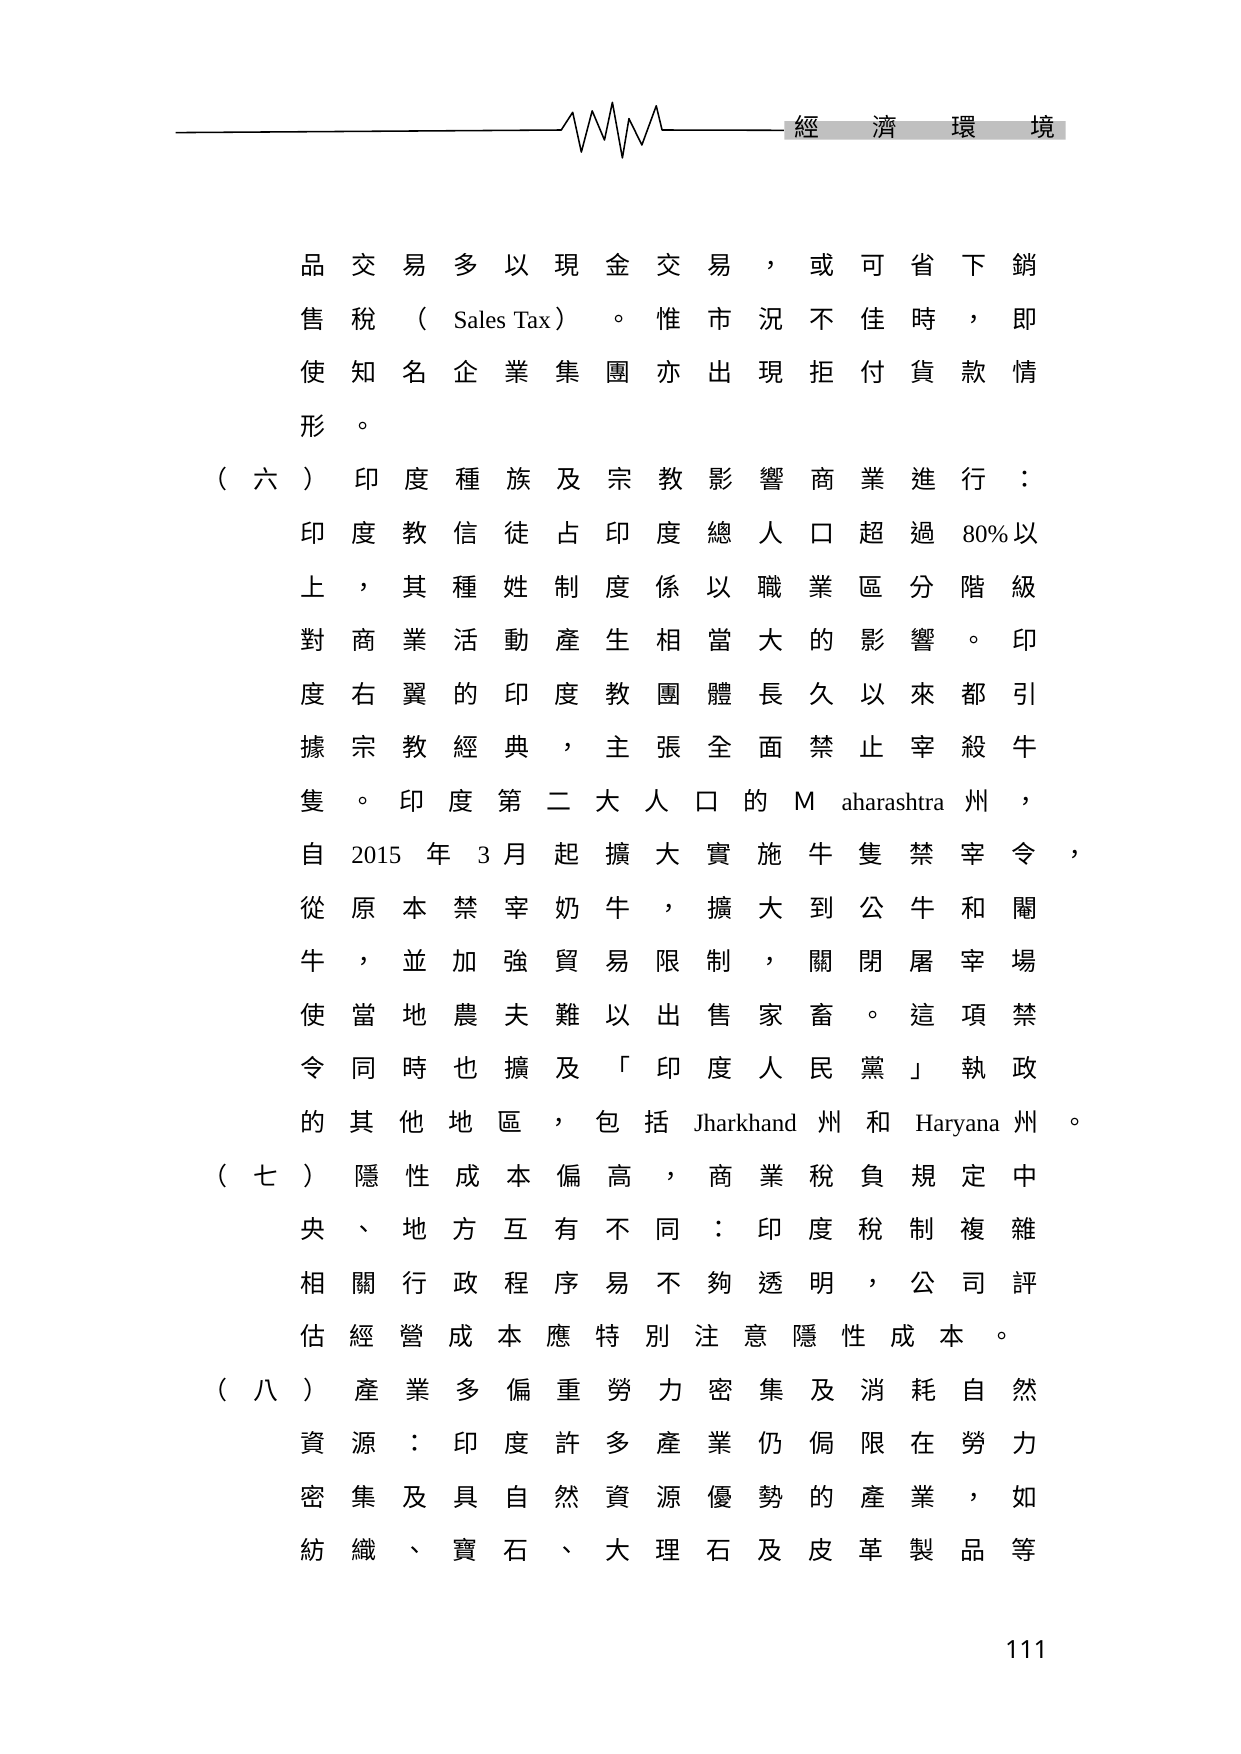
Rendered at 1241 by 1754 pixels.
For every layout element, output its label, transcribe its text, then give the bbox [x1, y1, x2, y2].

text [202, 1362, 1063, 1576]
text （六）印度種族及宗教影響商業進行：印度教信徒占印度總人口超過80%以上，其種姓制度係以職業區分階級，對商業活動產生相當大的影響。印度右翼的印度教團體長久以來都引據宗教經典，主張全面禁止宰殺牛隻。印度第二大人口的Ｍaharashtra州，自2015年3月起擴大實施牛隻禁宰令，從原本禁宰奶牛，擴大到公牛和閹牛，並加強貿易限制，關閉屠宰場，使當地農夫難以出售家畜。這項禁令同時也擴及「印度人民黨」執政的其他地區，包括Jharkhand州和Haryana州。 [202, 451, 1063, 1147]
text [202, 237, 1063, 451]
text （七）隱性成本偏高，商業稅負規定中央、地方互有不同：印度稅制複雜，相關行政程序易不夠透明，公司評估經營成本應特別注意隱性成本。 [202, 1147, 1063, 1362]
